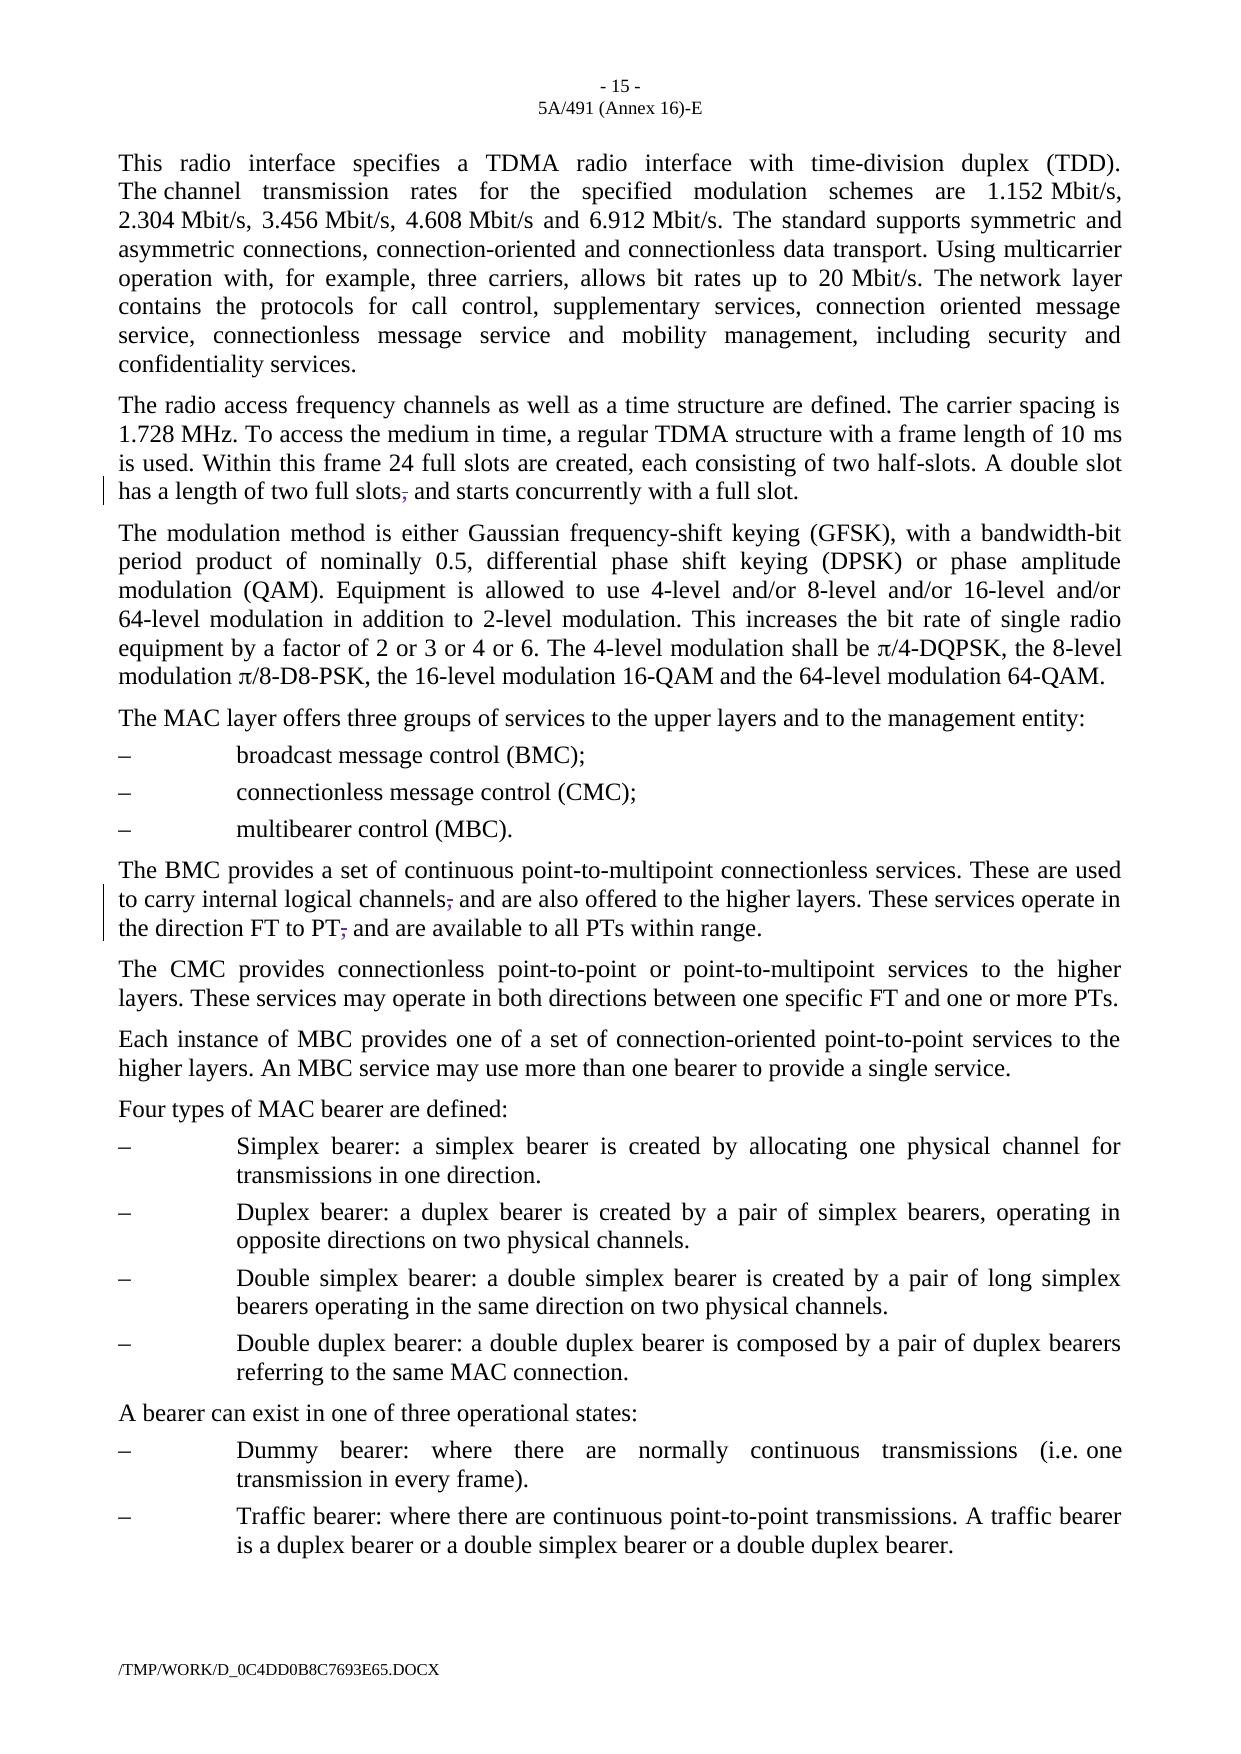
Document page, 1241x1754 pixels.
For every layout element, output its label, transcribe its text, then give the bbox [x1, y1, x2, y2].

text Each instance of MBC provides one of a set of connection-oriented point-to-point services to the higher layers. An MBC service may use more than one bearer to provide a single service. [118, 1024, 1122, 1081]
text The BMC provides a set of continuous point-to-multipoint connectionless services. These are used to carry internal logical channels and are also offered to the higher layers. These services operate in the direction FT to PT and are available to all PTs within range. [118, 855, 1122, 941]
text A bearer can exist in one of three operational states: [118, 1398, 1122, 1427]
text – Double simplex bearer: a double simplex bearer is created by a pair of long simplex bearers operating in the same direction on two physical channels. [118, 1263, 1122, 1320]
text The MAC layer offers three groups of services to the upper layers and to the management entity: [118, 703, 1122, 731]
text – multibearer control (MBC). [118, 814, 1122, 843]
text – Double duplex bearer: a double duplex bearer is composed by a pair of duplex bearers referring to the same MAC connection. [118, 1328, 1122, 1386]
text The CMC provides connectionless point-to-point or point-to-multipoint services to the higher layers. These services may operate in both directions between one specific FT and one or more PTs. [118, 954, 1122, 1011]
text The modulation method is either Gaussian frequency-shift keying (GFSK), with a bandwidth-bit period product of nominally 0.5, differential phase shift keying (DPSK) or phase amplitude modulation (QAM). Equipment is allowed to use 4-level and/or 8-level and/or 16-level and/or 64-level modulation in addition to 2-level modulation. This increases the bit rate of single radio equipment by a factor of 2 or 3 or 4 or 6. The 4-level modulation shall be /4-DQPSK, the 8-level modulation /8-D8-PSK, the 16-level modulation 16-QAM and the 64-level modulation 64-QAM. [118, 518, 1122, 690]
text – Simplex bearer: a simplex bearer is created by allocating one physical channel for transmissions in one direction. [118, 1131, 1122, 1188]
text – Duplex bearer: a duplex bearer is created by a pair of simplex bearers, operating in opposite directions on two physical channels. [118, 1197, 1122, 1254]
text The radio access frequency channels as well as a time structure are defined. The carrier spacing is 1.728 MHz. To access the medium in time, a regular TDMA structure with a frame length of 10 ms is used. Within this frame 24 full slots are created, each consisting of two half-slots. A double slot has a length of two full slots and starts concurrently with a full slot. [118, 390, 1122, 505]
text – broadcast message control (BMC); [118, 740, 1122, 768]
text – Dummy bearer: where there are normally continuous transmissions (i.e. one transmission in every frame). [118, 1436, 1122, 1493]
text – Traffic bearer: where there are continuous point-to-point transmissions. A traffic bearer is a duplex bearer or a double simplex bearer or a double duplex bearer. [118, 1501, 1122, 1559]
text Four types of MAC bearer are defined: [118, 1094, 1122, 1123]
text – connectionless message control (CMC); [118, 777, 1122, 806]
text This radio interface specifies a TDMA radio interface with time-division duplex (TDD). The channel transmission rates for the specified modulation schemes are 1.152 Mbit/s, 2.304 Mbit/s, 3.456 Mbit/s, 4.608 Mbit/s and 6.912 Mbit/s. The standard supports symmetric and asymmetric connections, connection-oriented and connectionless data transport. Using multicarrier operation with, for example, three carriers, allows bit rates up to 20 Mbit/s. The network layer contains the protocols for call control, supplementary services, connection oriented message service, connectionless message service and mobility management, including security and confidentiality services. [118, 148, 1122, 378]
